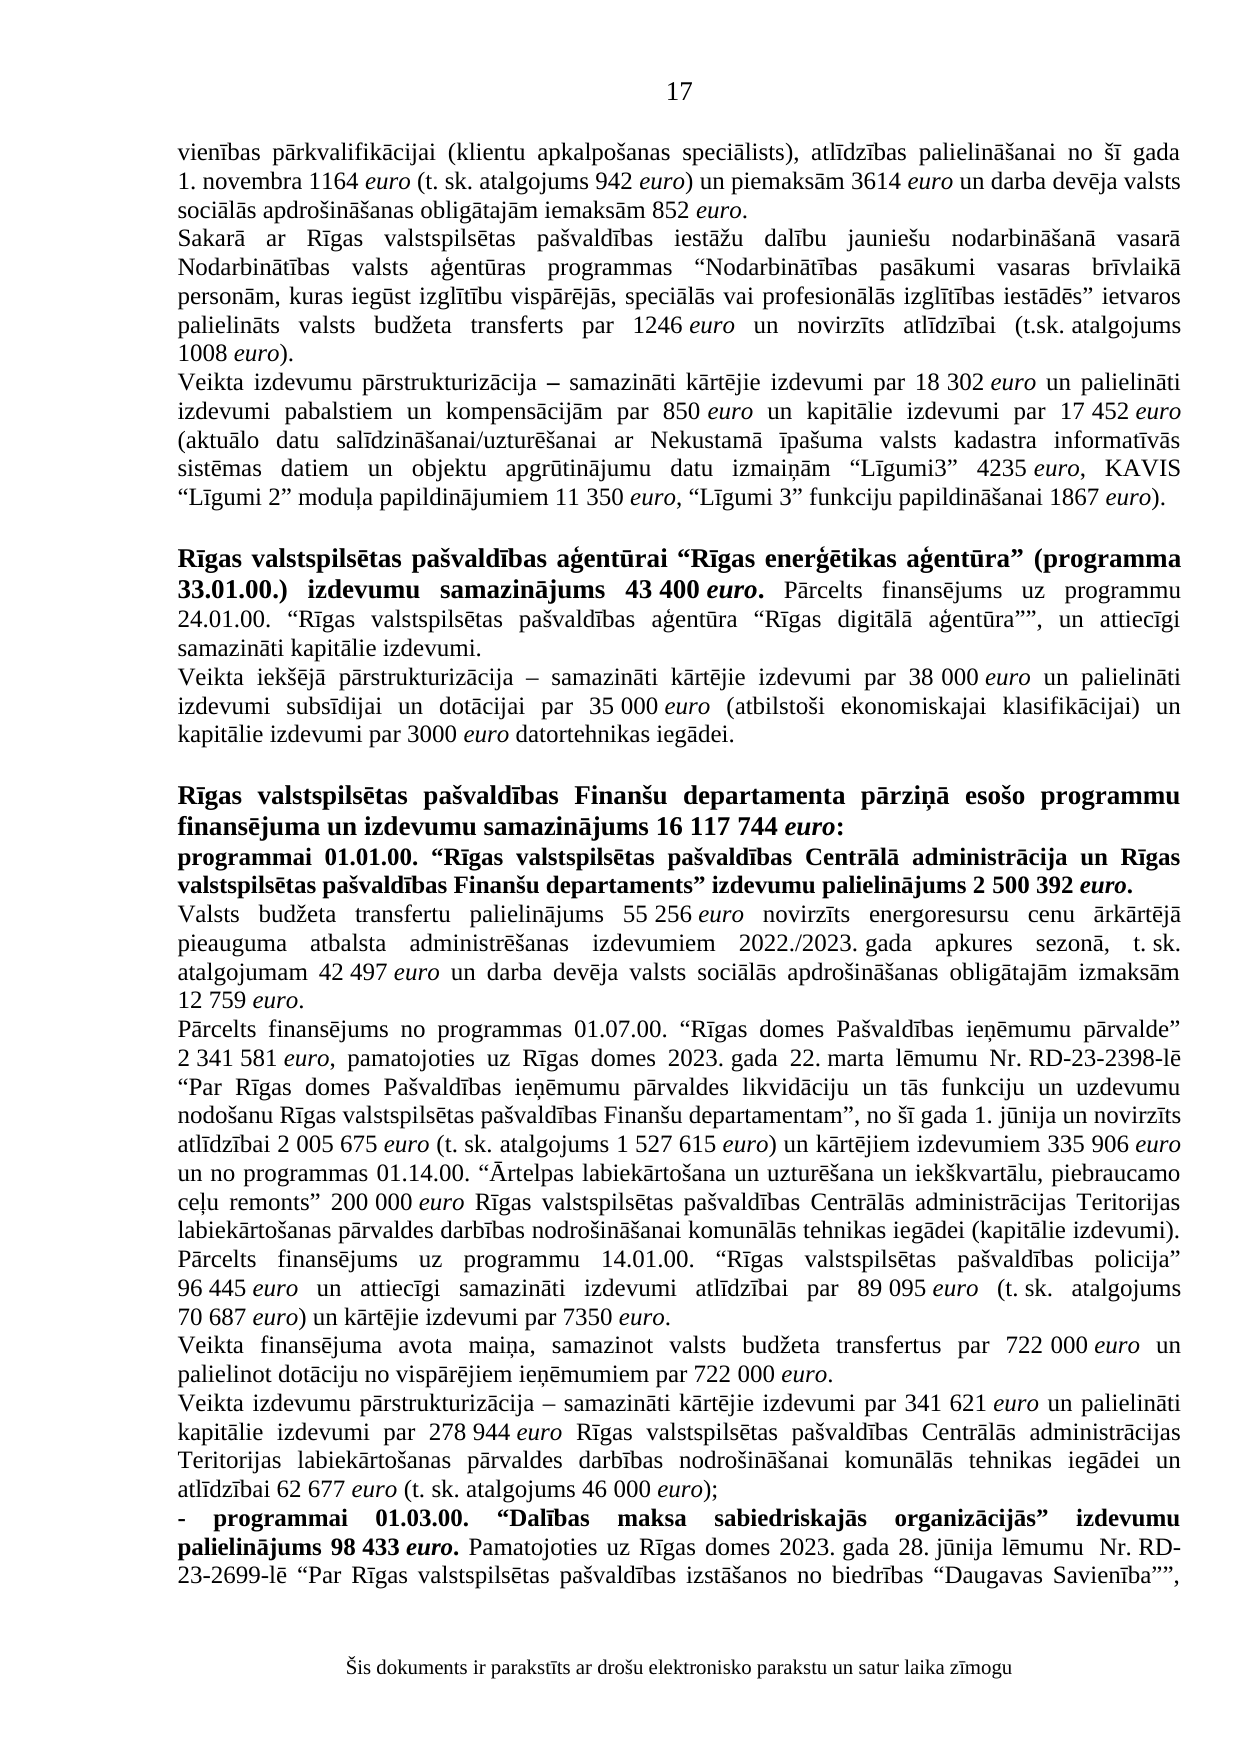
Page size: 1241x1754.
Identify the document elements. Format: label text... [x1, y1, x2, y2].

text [177, 1503, 1181, 1589]
text programmai 01.01.00. “Rīgas valstspilsētas pašvaldības Centrālā administrācija un Rīgas valstspilsētas pašvaldības Finanšu departaments” izdevumu palielinājums 2 500 392 euro. [177, 842, 1181, 899]
text Veikta izdevumu pārstrukturizācija – samazināti kārtējie izdevumi par 341 621 euro un palielināti kapitālie izdevumi par 278 944 euro Rīgas valstspilsētas pašvaldības Centrālās administrācijas Teritorijas labiekārtošanas pārvaldes darbības nodrošināšanai komunālās tehnikas iegādei un atlīdzībai 62 677 euro (t. sk. atalgojums 46 000 euro); [177, 1388, 1181, 1503]
text Veikta izdevumu pārstrukturizācija – samazināti kārtējie izdevumi par 18 302 euro un palielināti izdevumi pabalstiem un kompensācijām par 850 euro un kapitālie izdevumi par 17 452 euro (aktuālo datu salīdzināšanai/uzturēšanai ar Nekustamā īpašuma valsts kadastra informatīvās sistēmas datiem un objektu apgrūtinājumu datu izmaiņām “Līgumi3” 4235 euro, KAVIS “Līgumi 2” moduļa papildinājumiem 11 350 euro, “Līgumi 3” funkciju papildināšanai 1867 euro). [177, 367, 1181, 511]
text Valsts budžeta transfertu palielinājums 55 256 euro novirzīts energoresursu cenu ārkārtējā pieauguma atbalsta administrēšanas izdevumiem 2022./2023. gada apkures sezonā, t. sk. atalgojumam 42 497 euro un darba devēja valsts sociālās apdrošināšanas obligātajām izmaksām 12 759 euro. [177, 899, 1181, 1014]
text Rīgas valstspilsētas pašvaldības aģentūrai “Rīgas enerģētikas aģentūra” (programma 33.01.00.) izdevumu samazinājums 43 400 euro. Pārcelts finansējums uz programmu 24.01.00. “Rīgas valstspilsētas pašvaldības aģentūra “Rīgas digitālā aģentūra””, un attiecīgi samazināti kapitālie izdevumi. [177, 542, 1181, 662]
text Veikta iekšējā pārstrukturizācija – samazināti kārtējie izdevumi par 38 000 euro un palielināti izdevumi subsīdijai un dotācijai par 35 000 euro (atbilstoši ekonomiskajai klasifikācijai) un kapitālie izdevumi par 3000 euro datortehnikas iegādei. [177, 662, 1181, 748]
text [177, 137, 1181, 223]
text Pārcelts finansējums no programmas 01.07.00. “Rīgas domes Pašvaldības ieņēmumu pārvalde” 2 341 581 euro, pamatojoties uz Rīgas domes 2023. gada 22. marta lēmumu Nr. RD-23-2398-lē “Par Rīgas domes Pašvaldības ieņēmumu pārvaldes likvidāciju un tās funkciju un uzdevumu nodošanu Rīgas valstspilsētas pašvaldības Finanšu departamentam”, no šī gada 1. jūnija un novirzīts atlīdzībai 2 005 675 euro (t. sk. atalgojums 1 527 615 euro) un kārtējiem izdevumiem 335 906 euro un no programmas 01.14.00. “Ārtelpas labiekārtošana un uzturēšana un iekškvartālu, piebraucamo ceļu remonts” 200 000 euro Rīgas valstspilsētas pašvaldības Centrālās administrācijas Teritorijas labiekārtošanas pārvaldes darbības nodrošināšanai komunālās tehnikas iegādei (kapitālie izdevumi). Pārcelts finansējums uz programmu 14.01.00. “Rīgas valstspilsētas pašvaldības policija” 96 445 euro un attiecīgi samazināti izdevumi atlīdzībai par 89 095 euro (t. sk. atalgojums 70 687 euro) un kārtējie izdevumi par 7350 euro. [177, 1014, 1181, 1330]
text Veikta finansējuma avota maiņa, samazinot valsts budžeta transfertus par 722 000 euro un palielinot dotāciju no vispārējiem ieņēmumiem par 722 000 euro. [177, 1330, 1181, 1388]
text Sakarā ar Rīgas valstspilsētas pašvaldības iestāžu dalību jauniešu nodarbināšanā vasarā Nodarbinātības valsts aģentūras programmas “Nodarbinātības pasākumi vasaras brīvlaikā personām, kuras iegūst izglītību vispārējās, speciālās vai profesionālās izglītības iestādēs” ietvaros palielināts valsts budžeta transferts par 1246 euro un novirzīts atlīdzībai (t.sk. atalgojums 1008 euro). [177, 223, 1181, 367]
text Rīgas valstspilsētas pašvaldības Finanšu departamenta pārziņā esošo programmu finansējuma un izdevumu samazinājums 16 117 744 euro: [177, 779, 1181, 842]
